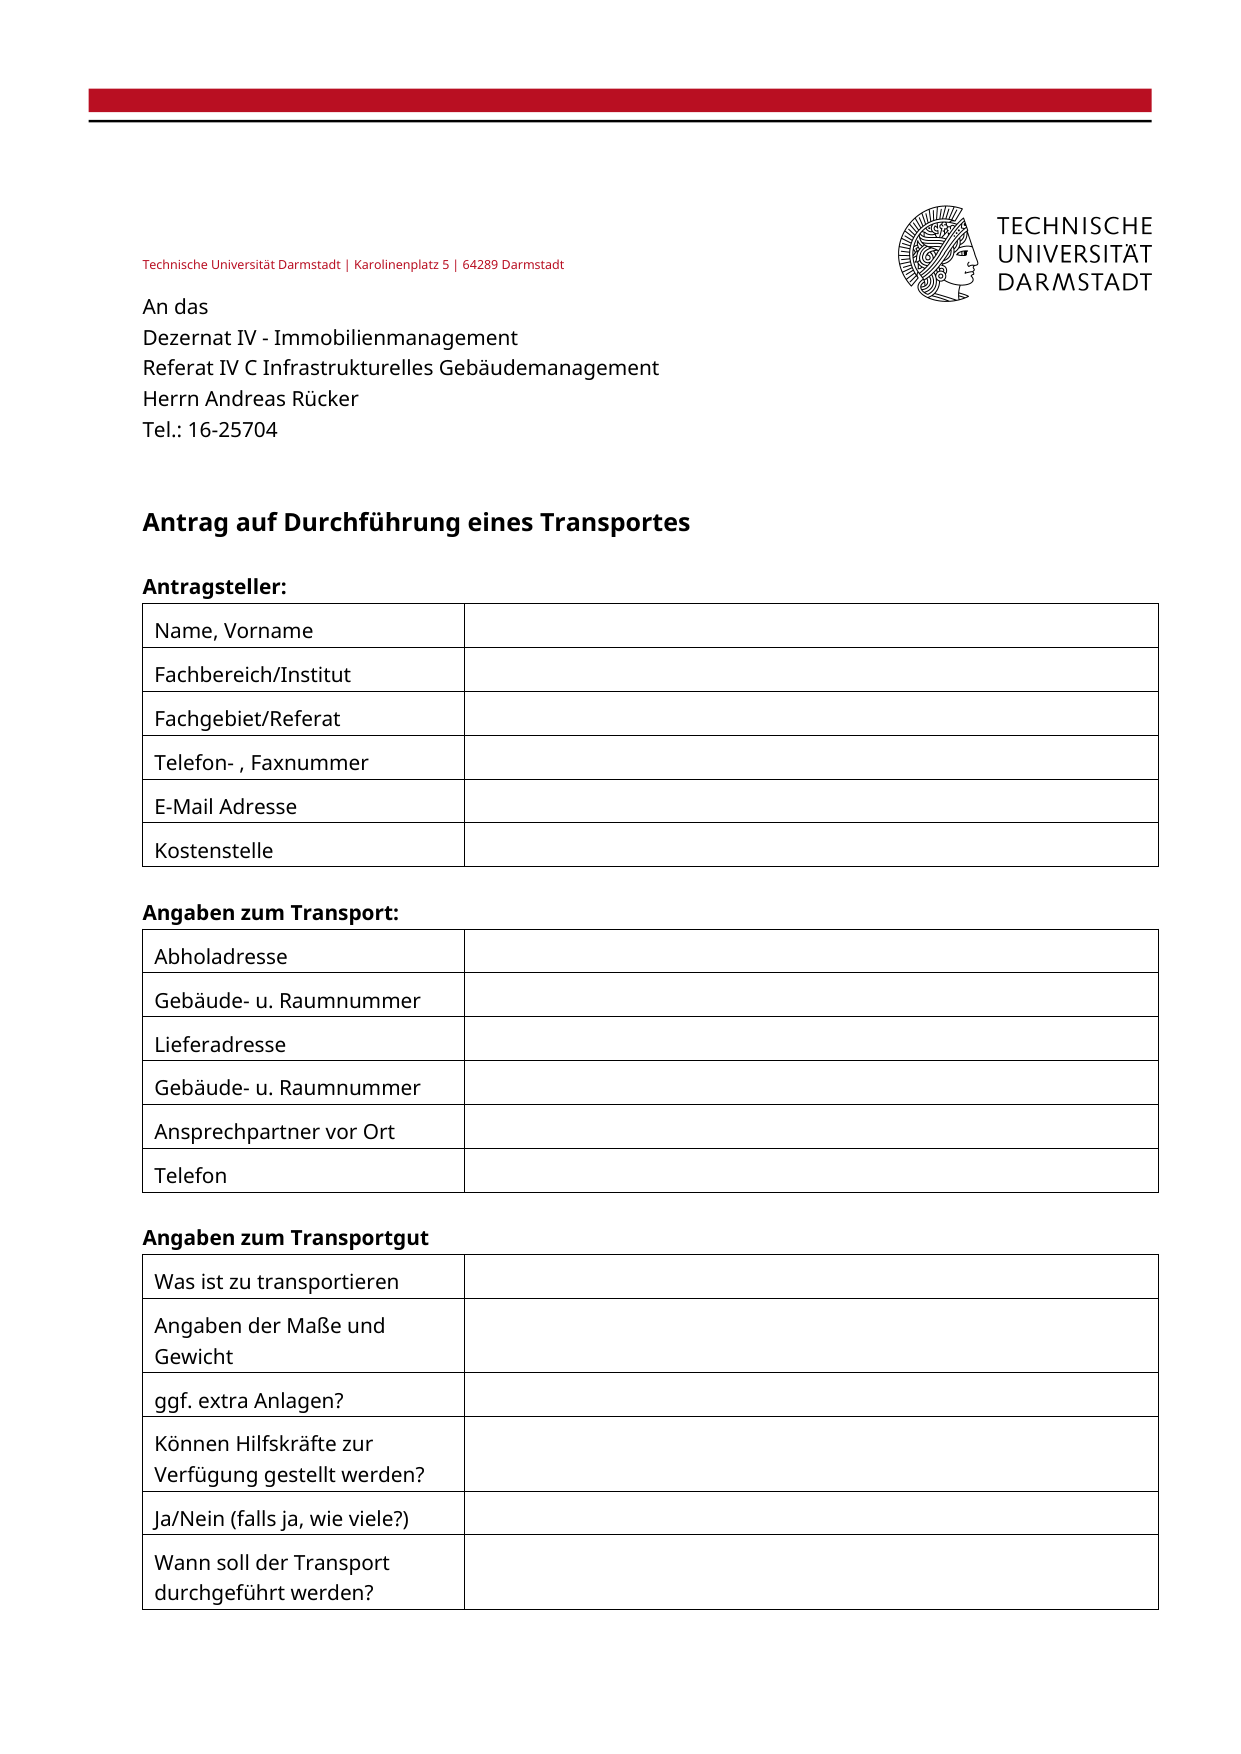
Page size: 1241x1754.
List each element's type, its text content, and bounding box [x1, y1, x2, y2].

table_cell Können Hilfskräfte zur Verfügung gestellt werden? [143, 1417, 464, 1491]
table_cell [465, 973, 1158, 1016]
table_cell [465, 1535, 1158, 1609]
table_cell Angaben der Maße und Gewicht [143, 1299, 464, 1372]
picture [869, 188, 1195, 319]
table_cell ggf. extra Anlagen? [143, 1373, 464, 1416]
table_cell [465, 1492, 1158, 1534]
table_cell [465, 692, 1158, 734]
table_cell Ansprechpartner vor Ort [143, 1105, 464, 1148]
table_header [465, 930, 1158, 972]
table_cell Gebäude- u. Raumnummer [143, 1061, 464, 1104]
text Angaben zum Transport: [142, 898, 851, 926]
table_cell Telefon [143, 1149, 464, 1192]
table_cell [465, 1105, 1158, 1148]
text Antragsteller: [142, 572, 851, 601]
table_cell [465, 1417, 1158, 1491]
table_cell [465, 1061, 1158, 1104]
table_cell Telefon- , Faxnummer [143, 736, 464, 778]
table_cell Fachbereich/Institut [143, 648, 464, 691]
table_header Name, Vorname [143, 604, 464, 647]
table_cell Kostenstelle [143, 823, 464, 866]
text Angaben zum Transportgut [142, 1223, 851, 1252]
table_cell [465, 736, 1158, 778]
table_cell Wann soll der Transport durchgeführt werden? [143, 1535, 464, 1609]
table_cell Gebäude- u. Raumnummer [143, 973, 464, 1016]
table_cell [465, 823, 1158, 866]
table_cell [465, 1299, 1158, 1372]
table_cell Lieferadresse [143, 1017, 464, 1060]
table_header Abholadresse [143, 930, 464, 972]
table_cell Ja/Nein (falls ja, wie viele?) [143, 1492, 464, 1534]
table_cell [465, 1149, 1158, 1192]
table_cell [465, 648, 1158, 691]
table_cell E-Mail Adresse [143, 780, 464, 822]
table_header [465, 1255, 1158, 1298]
table_cell [465, 1017, 1158, 1060]
table_cell [465, 780, 1158, 822]
table_cell [465, 1373, 1158, 1416]
table_header Was ist zu transportieren [143, 1255, 464, 1298]
table_header [465, 604, 1158, 647]
table_cell Fachgebiet/Referat [143, 692, 464, 734]
text Antrag auf Durchführung eines Transportes [142, 505, 851, 539]
